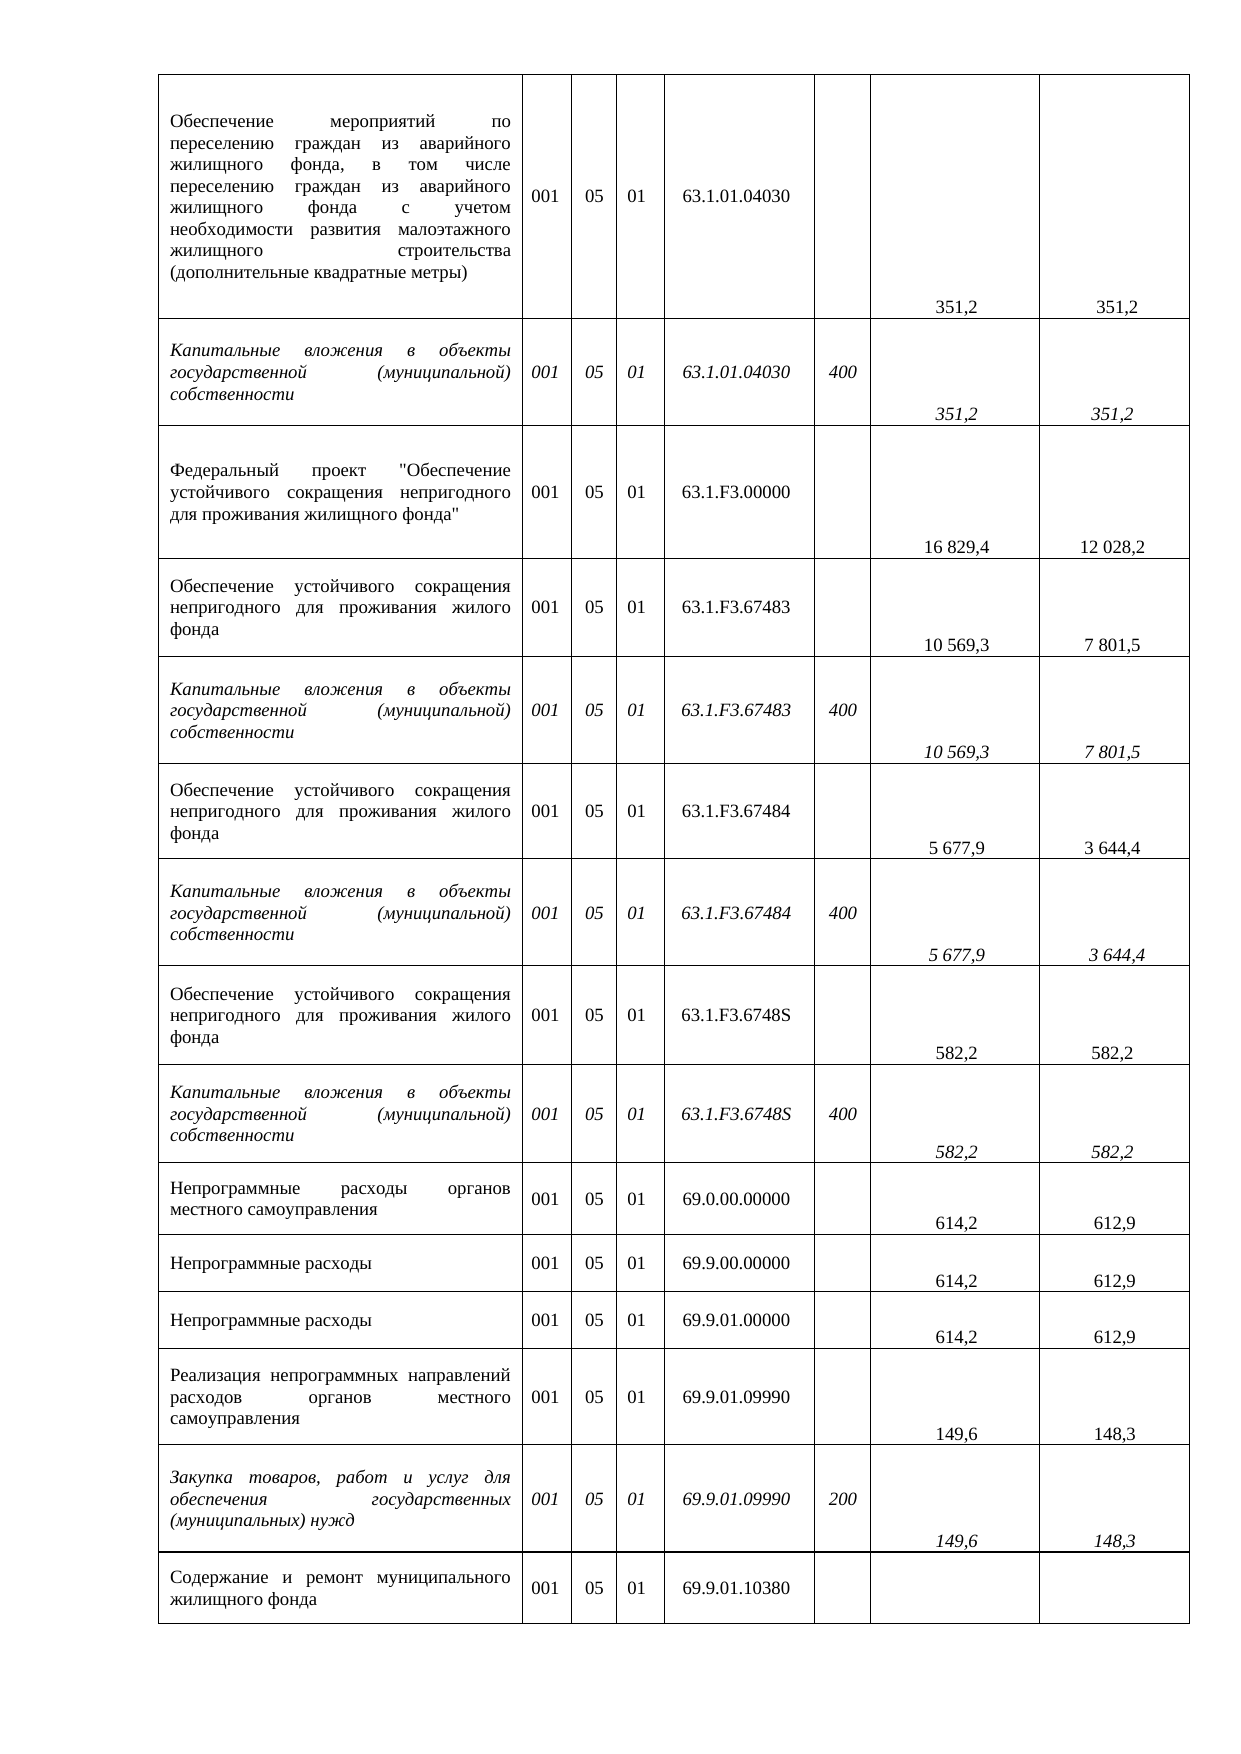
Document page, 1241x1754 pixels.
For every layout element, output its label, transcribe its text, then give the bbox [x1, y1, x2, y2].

table_cell Реализация непрограммных направлений расходов органов местного самоуправления [159, 1349, 522, 1444]
table_cell [871, 1553, 1039, 1623]
table_cell 612,9 [1040, 1163, 1189, 1233]
table_cell [815, 75, 870, 318]
table_cell 05 [572, 319, 616, 425]
table_cell 612,9 [1040, 1235, 1189, 1291]
table_cell 001 [523, 764, 571, 858]
table_cell 01 [617, 966, 664, 1064]
table_cell 001 [523, 966, 571, 1064]
table_cell 400 [815, 319, 870, 425]
table_cell 582,2 [1040, 966, 1189, 1064]
table_cell Капитальные вложения в объекты государственной (муниципальной) собственности [159, 319, 522, 425]
table_cell [815, 559, 870, 656]
table_cell [815, 1163, 870, 1233]
table_cell 05 [572, 1553, 616, 1623]
table_cell 01 [617, 1235, 664, 1291]
table_cell Непрограммные расходы органов местного самоуправления [159, 1163, 522, 1233]
table_cell 05 [572, 859, 616, 965]
table_cell 63.1.F3.67483 [665, 657, 814, 763]
table_cell 3 644,4 [1040, 764, 1189, 858]
table_cell 200 [815, 1445, 870, 1551]
table_cell Непрограммные расходы [159, 1235, 522, 1291]
table_cell 612,9 [1040, 1292, 1189, 1347]
table_cell 149,6 [871, 1445, 1039, 1551]
table_cell 001 [523, 559, 571, 656]
table_cell [815, 764, 870, 858]
table_cell 582,2 [871, 966, 1039, 1064]
table_cell 001 [523, 1163, 571, 1233]
table_cell 63.1.F3.67483 [665, 559, 814, 656]
table_cell 148,3 [1040, 1349, 1189, 1444]
table_cell 05 [572, 426, 616, 557]
table_cell 001 [523, 1065, 571, 1162]
table_cell 69.0.00.00000 [665, 1163, 814, 1233]
table_cell Капитальные вложения в объекты государственной (муниципальной) собственности [159, 657, 522, 763]
table_cell Обеспечение устойчивого сокращения непригодного для проживания жилого фонда [159, 559, 522, 656]
table_cell [815, 1349, 870, 1444]
table_cell 01 [617, 657, 664, 763]
table_cell 01 [617, 1553, 664, 1623]
table_cell 01 [617, 764, 664, 858]
table_cell 148,3 [1040, 1445, 1189, 1551]
table_cell 5 677,9 [871, 764, 1039, 858]
table_cell [1040, 1553, 1189, 1623]
table_cell 001 [523, 1235, 571, 1291]
table_cell 05 [572, 1445, 616, 1551]
table_cell 351,2 [1040, 319, 1189, 425]
table_cell Федеральный проект "Обеспечение устойчивого сокращения непригодного для проживания жилищного фонда" [159, 426, 522, 557]
table_cell Капитальные вложения в объекты государственной (муниципальной) собственности [159, 859, 522, 965]
table_cell 01 [617, 1163, 664, 1233]
table_cell 63.1.F3.67484 [665, 859, 814, 965]
table_cell 05 [572, 1065, 616, 1162]
table_cell 614,2 [871, 1235, 1039, 1291]
table_cell 16 829,4 [871, 426, 1039, 557]
table_cell 01 [617, 1292, 664, 1347]
table_cell [815, 1292, 870, 1347]
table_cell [159, 1445, 522, 1551]
table_cell 05 [572, 1235, 616, 1291]
table_cell 69.9.00.00000 [665, 1235, 814, 1291]
table_cell 01 [617, 426, 664, 557]
table_cell 001 [523, 1445, 571, 1551]
table_cell 63.1.01.04030 [665, 75, 814, 318]
table_cell 63.1.F3.6748S [665, 1065, 814, 1162]
table_cell [815, 966, 870, 1064]
table_cell 69.9.01.09990 [665, 1349, 814, 1444]
table_cell 05 [572, 1163, 616, 1233]
table_cell Содержание и ремонт муниципального жилищного фонда [159, 1553, 522, 1623]
table_cell 12 028,2 [1040, 426, 1189, 557]
table_cell 05 [572, 1349, 616, 1444]
table_cell 05 [572, 657, 616, 763]
table_cell 63.1.F3.00000 [665, 426, 814, 557]
table_cell 05 [572, 764, 616, 858]
table_cell 001 [523, 426, 571, 557]
table_cell 3 644,4 [1040, 859, 1189, 965]
table_cell 01 [617, 1065, 664, 1162]
table_cell 351,2 [871, 75, 1039, 318]
table_cell 001 [523, 1292, 571, 1347]
table_cell 400 [815, 859, 870, 965]
table_cell 69.9.01.00000 [665, 1292, 814, 1347]
table_cell 614,2 [871, 1163, 1039, 1233]
table_cell 63.1.F3.6748S [665, 966, 814, 1064]
table_cell 05 [572, 1292, 616, 1347]
table_cell 10 569,3 [871, 657, 1039, 763]
table_cell Обеспечение устойчивого сокращения непригодного для проживания жилого фонда [159, 966, 522, 1064]
table_cell 5 677,9 [871, 859, 1039, 965]
table_cell 582,2 [871, 1065, 1039, 1162]
table_cell 001 [523, 859, 571, 965]
table_cell [815, 1553, 870, 1623]
table_cell 351,2 [1040, 75, 1189, 318]
table_cell 614,2 [871, 1292, 1039, 1347]
table_cell Капитальные вложения в объекты государственной (муниципальной) собственности [159, 1065, 522, 1162]
table_cell 69.9.01.10380 [665, 1553, 814, 1623]
table_cell 01 [617, 319, 664, 425]
table_cell 01 [617, 75, 664, 318]
table_cell 63.1.01.04030 [665, 319, 814, 425]
table_cell 05 [572, 75, 616, 318]
table_cell Непрограммные расходы [159, 1292, 522, 1347]
table_cell 01 [617, 1349, 664, 1444]
table_cell 400 [815, 1065, 870, 1162]
table_cell 001 [523, 657, 571, 763]
table_cell 05 [572, 966, 616, 1064]
table_cell 69.9.01.09990 [665, 1445, 814, 1551]
table_cell 10 569,3 [871, 559, 1039, 656]
table_cell Обеспечение устойчивого сокращения непригодного для проживания жилого фонда [159, 764, 522, 858]
table_cell 05 [572, 559, 616, 656]
table_cell 01 [617, 1445, 664, 1551]
table_cell 582,2 [1040, 1065, 1189, 1162]
table_cell 149,6 [871, 1349, 1039, 1444]
table_cell 001 [523, 1349, 571, 1444]
table_cell Обеспечение мероприятий по переселению граждан из аварийного жилищного фонда, в том числе переселению граждан из аварийного жилищного фонда с учетом необходимости развития малоэтажного жилищного строительства (дополнительные квадратные метры) [159, 75, 522, 318]
table_cell 001 [523, 319, 571, 425]
table_cell 01 [617, 859, 664, 965]
table_cell 001 [523, 75, 571, 318]
table_cell 7 801,5 [1040, 657, 1189, 763]
table_cell 7 801,5 [1040, 559, 1189, 656]
table_cell [815, 1235, 870, 1291]
table_cell 400 [815, 657, 870, 763]
table_cell 01 [617, 559, 664, 656]
table_cell 351,2 [871, 319, 1039, 425]
table_cell 63.1.F3.67484 [665, 764, 814, 858]
table_cell [815, 426, 870, 557]
table_cell 001 [523, 1553, 571, 1623]
